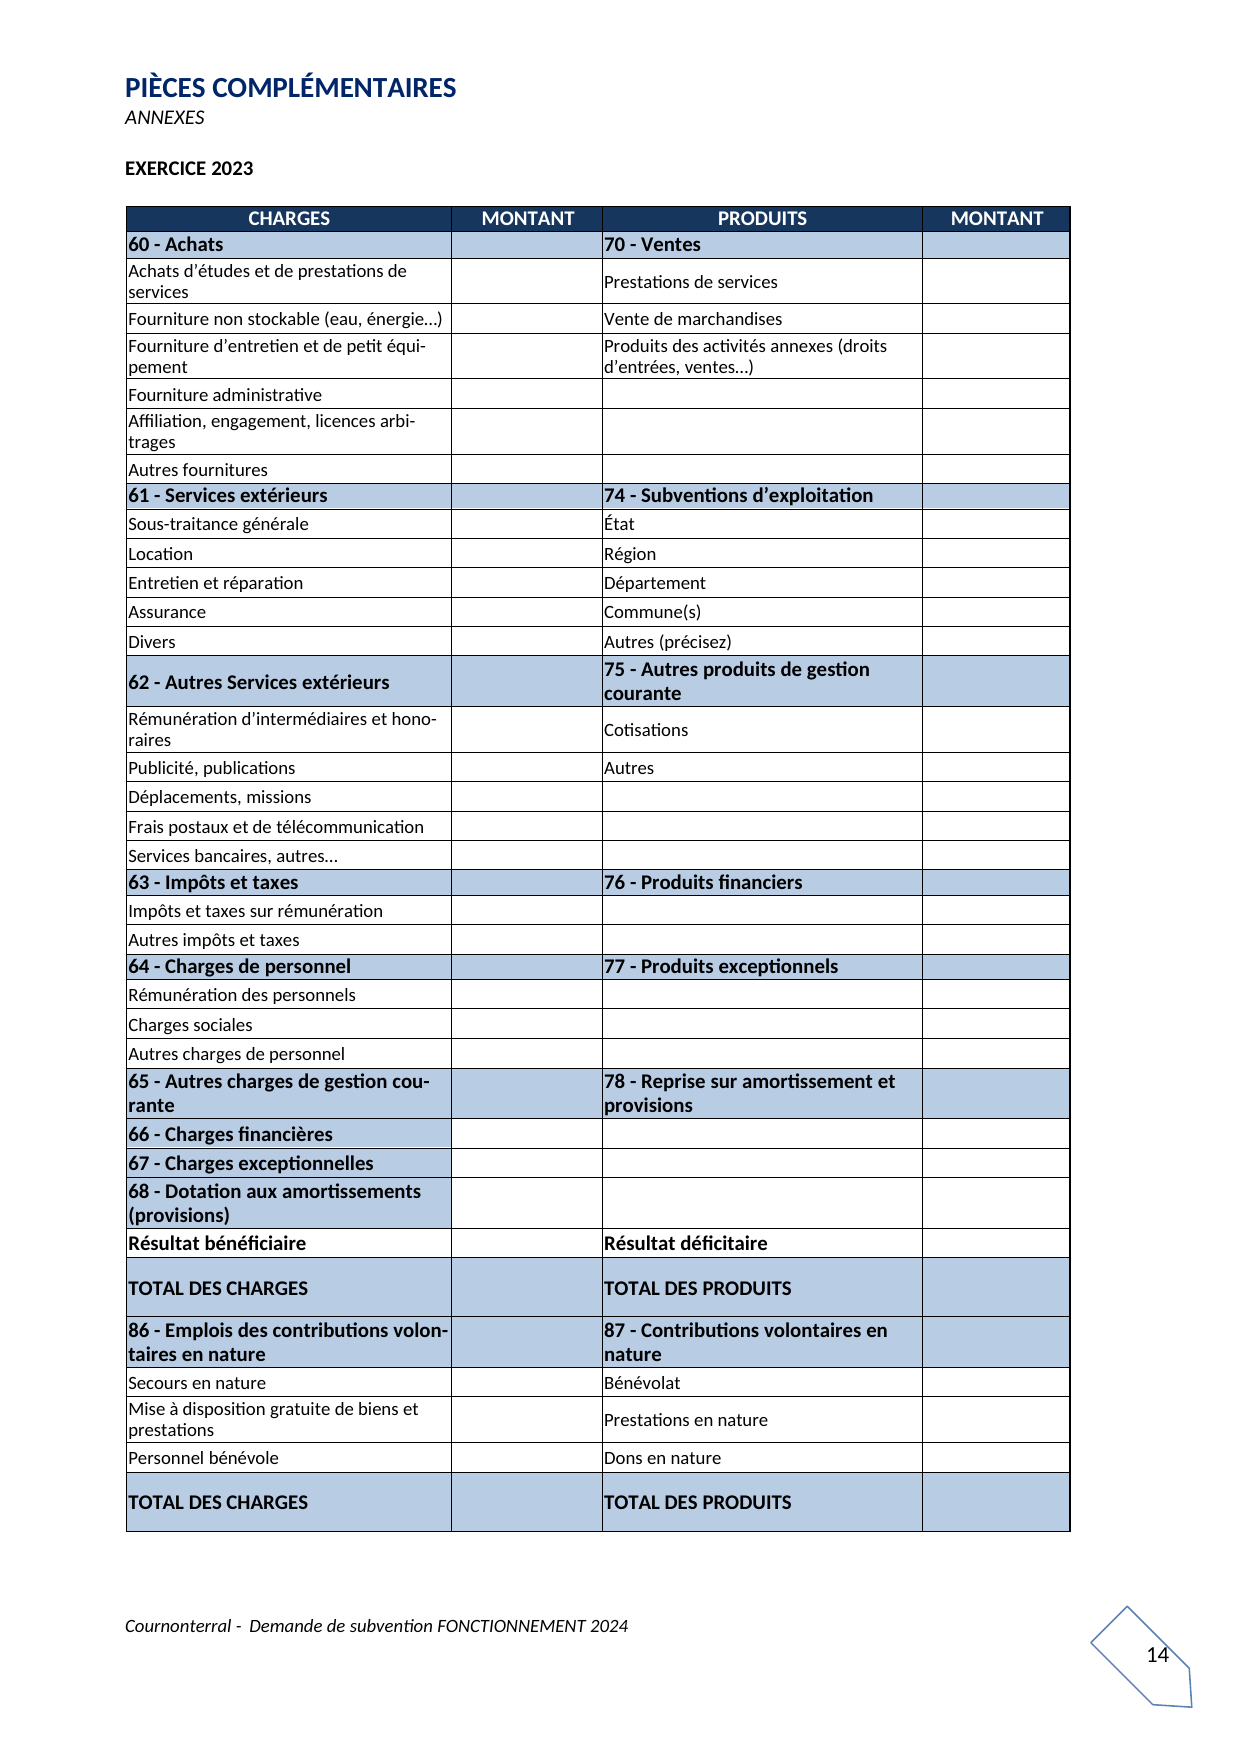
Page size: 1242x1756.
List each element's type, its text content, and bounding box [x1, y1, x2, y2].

table_cell Charges sociales [127, 1009, 451, 1038]
table_cell 76 - Produits financiers [603, 870, 922, 895]
table_cell Autres fournitures [127, 455, 451, 483]
table_cell 74 - Subventions d’exploitation [603, 484, 922, 508]
table_cell TOTAL DES PRODUITS [603, 1473, 922, 1531]
table_cell [452, 409, 602, 454]
table_cell Résultat bénéficiaire [127, 1229, 451, 1257]
table_cell [923, 1317, 1069, 1367]
table_cell [923, 379, 1069, 408]
table_cell [603, 1009, 922, 1038]
table_cell Impôts et taxes sur rémunération [127, 896, 451, 924]
table_cell [452, 1397, 602, 1442]
table_cell [452, 812, 602, 840]
table_cell Mise à disposition gratuite de biens et prestations [127, 1397, 451, 1442]
table_cell [923, 334, 1069, 378]
table_cell Autres (précisez) [603, 627, 922, 655]
table_cell [923, 870, 1069, 895]
table_cell Secours en nature [127, 1368, 451, 1396]
table_cell Résultat déficitaire [603, 1229, 922, 1257]
table_cell [452, 510, 602, 538]
table_cell [452, 539, 602, 567]
table_cell Autres charges de personnel [127, 1039, 451, 1067]
table_cell Rémunération des personnels [127, 980, 451, 1008]
table_cell [923, 1473, 1069, 1531]
table_cell [603, 812, 922, 840]
table_cell [452, 568, 602, 597]
table_cell Location [127, 539, 451, 567]
table_cell [452, 1473, 602, 1531]
table_cell [452, 1178, 602, 1228]
table_cell [923, 598, 1069, 626]
table_cell [923, 1229, 1069, 1257]
table_cell [452, 782, 602, 811]
table_cell [452, 1039, 602, 1067]
table_cell [452, 753, 602, 781]
table_cell 63 - Impôts et taxes [127, 870, 451, 895]
table_cell [923, 782, 1069, 811]
table_cell [923, 484, 1069, 508]
table_cell [923, 896, 1069, 924]
table_cell Déplacements, missions [127, 782, 451, 811]
table_cell 70 - Ventes [603, 232, 922, 258]
table_cell 66 - Charges financières [127, 1119, 451, 1147]
table_cell [452, 870, 602, 895]
table_cell Fourniture d’entretien et de petit équi- pement [127, 334, 451, 378]
table_header MONTANT [452, 207, 602, 231]
table_cell [603, 980, 922, 1008]
table_cell [923, 1119, 1069, 1147]
table_cell TOTAL DES PRODUITS [603, 1258, 922, 1316]
table_cell [923, 259, 1069, 303]
table_cell [452, 1443, 602, 1472]
table_cell 61 - Services extérieurs [127, 484, 451, 508]
table_cell 77 - Produits exceptionnels [603, 955, 922, 979]
table_cell [923, 1039, 1069, 1067]
table_cell [452, 896, 602, 924]
table_cell TOTAL DES CHARGES [127, 1473, 451, 1531]
table_cell [923, 925, 1069, 953]
table_cell [923, 1009, 1069, 1038]
table_cell [923, 627, 1069, 655]
table_cell [603, 925, 922, 953]
table_cell Région [603, 539, 922, 567]
table_cell Rémunération d’intermédiaires et hono- raires [127, 707, 451, 752]
table_cell Sous-traitance générale [127, 510, 451, 538]
table_cell [452, 455, 602, 483]
table_cell Autres [603, 753, 922, 781]
table_cell Publicité, publications [127, 753, 451, 781]
table_cell 75 - Autres produits de gestion courante [603, 656, 922, 706]
table_cell [452, 925, 602, 953]
table_cell [603, 455, 922, 483]
table_cell Divers [127, 627, 451, 655]
table_cell [603, 1178, 922, 1228]
table_cell [603, 1039, 922, 1067]
table_cell Cotisations [603, 707, 922, 752]
table_cell Prestations de services [603, 259, 922, 303]
subtitle EXERCICE 2023 [125, 155, 1185, 180]
table_cell [923, 1443, 1069, 1472]
table_cell [452, 598, 602, 626]
table_cell Achats d’études et de prestations de services [127, 259, 451, 303]
table_cell [923, 656, 1069, 706]
table_cell [452, 1069, 602, 1118]
table_cell [923, 232, 1069, 258]
table_cell 64 - Charges de personnel [127, 955, 451, 979]
table_cell Commune(s) [603, 598, 922, 626]
table_cell [923, 304, 1069, 333]
table_cell [923, 955, 1069, 979]
table_cell [452, 304, 602, 333]
table_cell TOTAL DES CHARGES [127, 1258, 451, 1316]
table_cell Frais postaux et de télécommunication [127, 812, 451, 840]
table_cell [923, 1149, 1069, 1177]
table_cell [452, 1149, 602, 1177]
subtitle PIÈCES COMPLÉMENTAIRES [125, 69, 1185, 104]
table_cell [923, 1368, 1069, 1396]
table_cell [603, 379, 922, 408]
table_cell [923, 980, 1069, 1008]
table_cell Prestations en nature [603, 1397, 922, 1442]
table_cell [452, 1258, 602, 1316]
table_cell [923, 568, 1069, 597]
table_cell [923, 409, 1069, 454]
table_cell Autres impôts et taxes [127, 925, 451, 953]
table_cell Département [603, 568, 922, 597]
table_cell [452, 955, 602, 979]
table_cell [452, 656, 602, 706]
table_cell [603, 896, 922, 924]
table_cell Bénévolat [603, 1368, 922, 1396]
table_cell [452, 379, 602, 408]
table_cell [452, 334, 602, 378]
table_cell [452, 1229, 602, 1257]
table_cell [923, 510, 1069, 538]
table_cell [452, 259, 602, 303]
table_cell [603, 841, 922, 869]
table_header CHARGES [127, 207, 451, 231]
table_cell 68 - Dotation aux amortissements (provisions) [127, 1178, 451, 1228]
table_cell [923, 812, 1069, 840]
table_cell [603, 1149, 922, 1177]
table_cell [603, 782, 922, 811]
table_cell Fourniture administrative [127, 379, 451, 408]
table_cell Fourniture non stockable (eau, énergie…) [127, 304, 451, 333]
table_cell [923, 753, 1069, 781]
table_cell [452, 232, 602, 258]
table_cell [452, 484, 602, 508]
table_cell Services bancaires, autres… [127, 841, 451, 869]
table_cell [452, 707, 602, 752]
table_cell Personnel bénévole [127, 1443, 451, 1472]
table_cell [452, 980, 602, 1008]
table_cell 62 - Autres Services extérieurs [127, 656, 451, 706]
table_cell [452, 1119, 602, 1147]
table_cell [452, 1317, 602, 1367]
table_cell [603, 409, 922, 454]
table_cell [452, 1009, 602, 1038]
table_header PRODUITS [603, 207, 922, 231]
table_cell [603, 1119, 922, 1147]
table_cell Produits des activités annexes (droits d’entrées, ventes…) [603, 334, 922, 378]
table_cell [923, 1397, 1069, 1442]
table_cell Dons en nature [603, 1443, 922, 1472]
table_cell [923, 1069, 1069, 1118]
table_cell 60 - Achats [127, 232, 451, 258]
table_cell [923, 539, 1069, 567]
table_cell 65 - Autres charges de gestion cou- rante [127, 1069, 451, 1118]
table_cell Affiliation, engagement, licences arbi- trages [127, 409, 451, 454]
table_cell [452, 841, 602, 869]
table_cell [923, 1258, 1069, 1316]
table_cell [923, 841, 1069, 869]
table_cell [452, 627, 602, 655]
text ANNEXES [125, 104, 1185, 129]
table_cell [923, 707, 1069, 752]
table_cell 67 - Charges exceptionnelles [127, 1149, 451, 1177]
table_cell 78 - Reprise sur amortissement et provisions [603, 1069, 922, 1118]
table_cell [452, 1368, 602, 1396]
table_cell État [603, 510, 922, 538]
table_cell Entretien et réparation [127, 568, 451, 597]
table_cell 87 - Contributions volontaires en nature [603, 1317, 922, 1367]
table_cell [923, 455, 1069, 483]
table_cell Assurance [127, 598, 451, 626]
table_cell 86 - Emplois des contributions volon- taires en nature [127, 1317, 451, 1367]
table_cell [923, 1178, 1069, 1228]
table_header MONTANT [923, 207, 1069, 231]
table_cell Vente de marchandises [603, 304, 922, 333]
